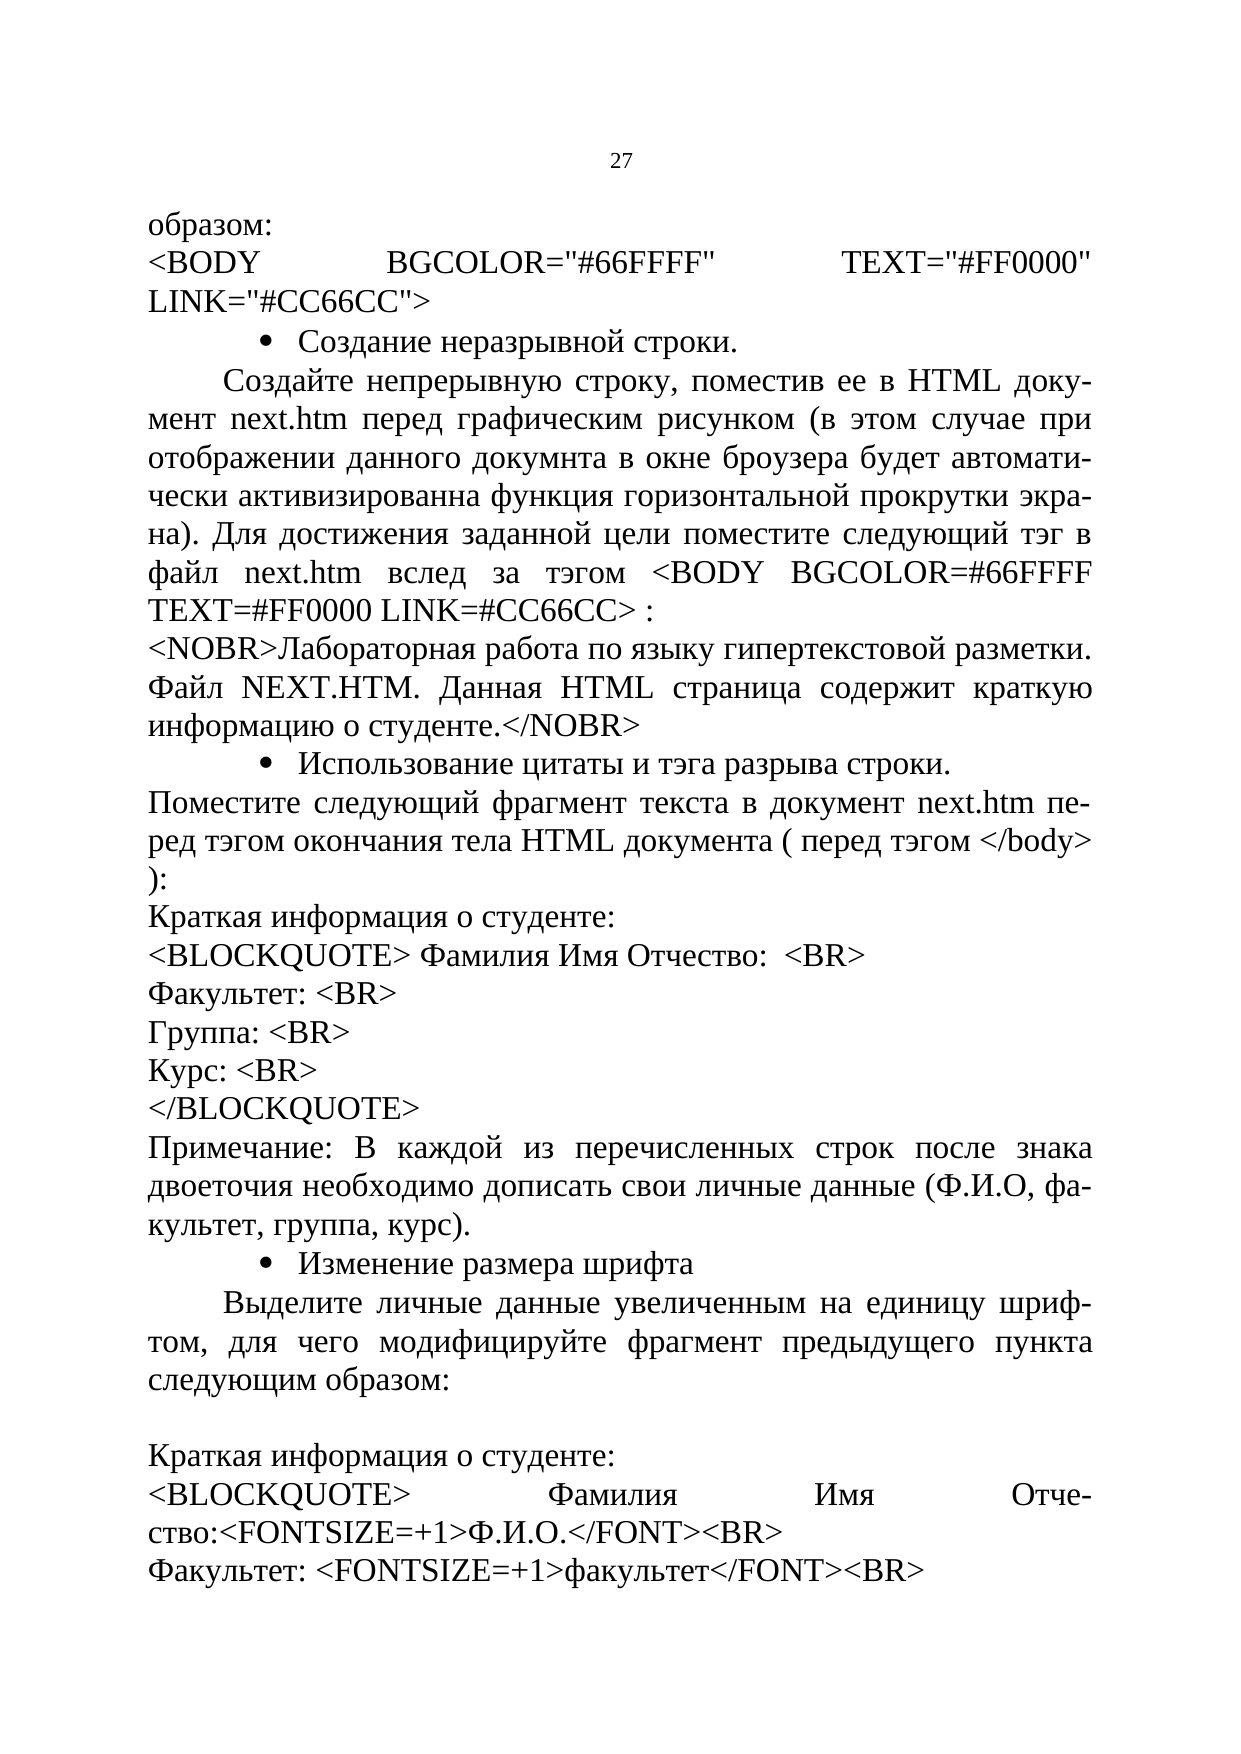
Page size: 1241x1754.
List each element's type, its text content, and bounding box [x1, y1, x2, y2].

list Изменение размера шрифта [260, 1242, 1136, 1283]
text <BLOCKQUOTE> Фамилия Имя Отче- ство:<FONTSIZE=+1>Ф.И.О.</FONT><BR> [148, 1474, 1093, 1551]
text Создайте непрерывную строку, поместив ее в HTML доку- мент next.htm перед графическим рисунком (в этом случае при отображении данного докумнта в окне броузера будет автомати- чески активизированна функция горизонтальной прокрутки экра- на). Для достижения заданной цели поместите следующий тэг в файл next.htm вслед за тэгом <BODY BGCOLOR=#66FFFF TEXT=#FF0000 LINK=#CC66CC> : [148, 360, 1093, 629]
list Создание неразрывной строки. [260, 319, 1136, 360]
text Группа: <BR> Курс: <BR> [148, 1012, 352, 1089]
list Использование цитаты и тэга разрыва строки. Поместите следующий фрагмент текста в документ next.htm пе- ред тэгом окончания тела HTML документа ( перед тэгом </body> [148, 744, 1093, 859]
text Выделите личные данные увеличенным на единицу шриф- том, для чего модифицируйте фрагмент предыдущего пункта следующим образом: [148, 1283, 1093, 1398]
text </BLOCKQUOTE> [148, 1089, 1136, 1127]
text <BLOCKQUOTE> Фамилия Имя Отчество: <BR> Факультет: <BR> [148, 935, 1020, 1012]
text Краткая информация о студенте: [148, 1436, 1136, 1474]
text Факультет: <FONTSIZE=+1>факультет</FONT><BR> [148, 1551, 1136, 1589]
text Краткая информация о студенте: [148, 897, 1136, 935]
text Примечание: В каждой из перечисленных строк после знака двоеточия необходимо дописать свои личные данные (Ф.И.О, фа- культет, группа, курс). [148, 1127, 1093, 1242]
text образом: [148, 204, 1136, 243]
text ): [148, 859, 1136, 897]
text <BODY BGCOLOR="#66FFFF" TEXT="#FF0000" LINK="#CC66CC"> [148, 243, 1093, 319]
text <NOBR>Лабораторная работа по языку гипертекстовой разметки. Файл NEXT.HTM. Данная HTML страница содержит краткую информацию о студенте.</NOBR> [148, 629, 1093, 744]
